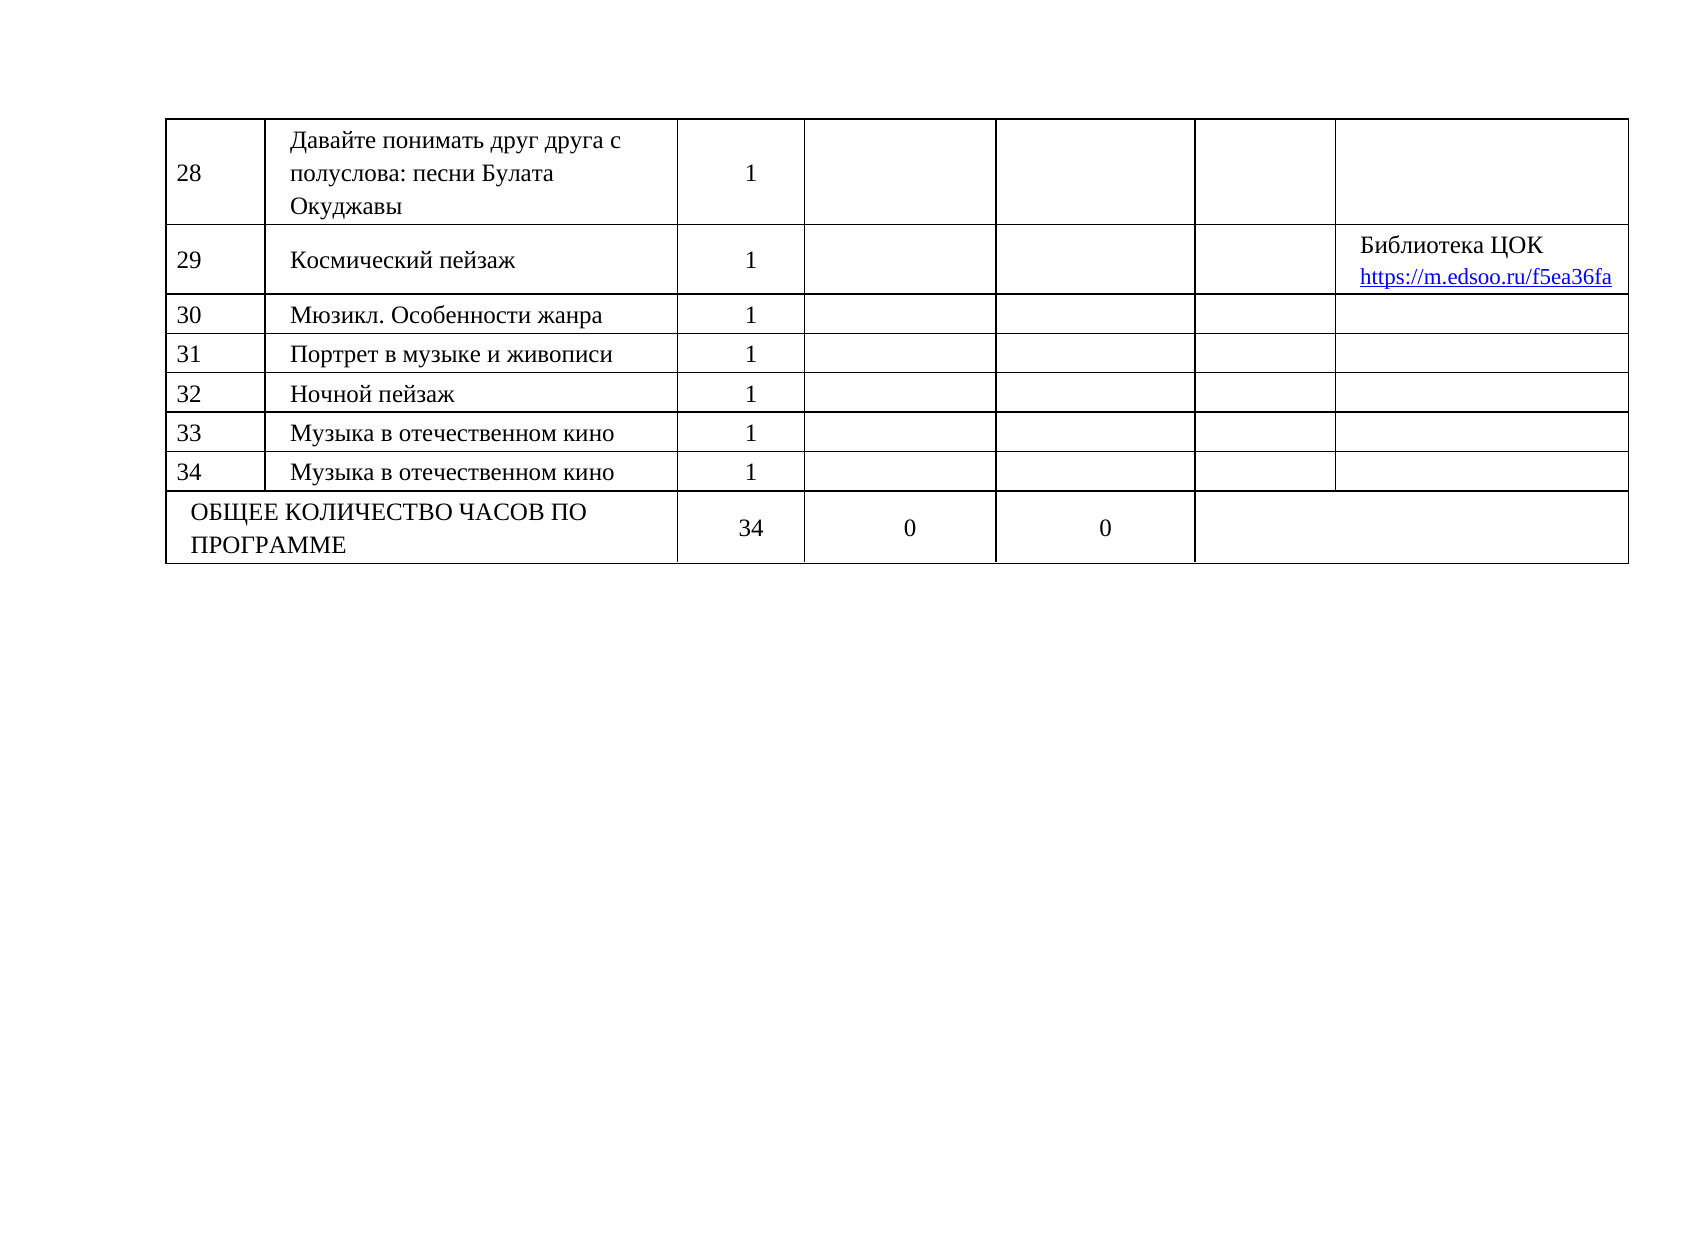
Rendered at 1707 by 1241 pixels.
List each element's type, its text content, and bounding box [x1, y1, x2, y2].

table_cell Музыка в отечественном кино [266, 413, 677, 451]
table_cell 32 [167, 373, 264, 411]
table_cell [1196, 492, 1628, 562]
table_cell [1336, 295, 1628, 332]
table_cell [1336, 120, 1628, 223]
table_cell [997, 120, 1194, 223]
table_cell Портрет в музыке и живописи [266, 334, 677, 372]
table_cell [805, 373, 995, 411]
table_cell Мюзикл. Особенности жанра [266, 295, 677, 332]
table_cell [1196, 295, 1335, 332]
table_cell Библиотека ЦОК https://m.edsoo.ru/f5ea36fa [1336, 225, 1628, 293]
table_cell [1196, 225, 1335, 293]
table_cell [805, 452, 995, 490]
table_cell 1 [678, 225, 804, 293]
table_cell [997, 373, 1194, 411]
table_cell 33 [167, 413, 264, 451]
table_cell [1336, 452, 1628, 490]
table_cell Космический пейзаж [266, 225, 677, 293]
table_cell [997, 295, 1194, 332]
table_cell [1336, 373, 1628, 411]
table_cell [1196, 334, 1335, 372]
table_cell 30 [167, 295, 264, 332]
table_cell [997, 413, 1194, 451]
table_cell Ночной пейзаж [266, 373, 677, 411]
table_cell 0 [997, 492, 1194, 562]
table_cell [1196, 373, 1335, 411]
table_cell 1 [678, 334, 804, 372]
table_cell 1 [678, 413, 804, 451]
table_cell [997, 225, 1194, 293]
table_cell [805, 334, 995, 372]
table_cell 0 [805, 492, 995, 562]
table_cell [805, 225, 995, 293]
table_cell Музыка в отечественном кино [266, 452, 677, 490]
table_cell [805, 120, 995, 223]
table_cell 1 [678, 120, 804, 223]
table_cell 29 [167, 225, 264, 293]
table_cell ОБЩЕЕ КОЛИЧЕСТВО ЧАСОВ ПО ПРОГРАММЕ [167, 492, 677, 562]
table_cell [1336, 413, 1628, 451]
table_cell [1196, 413, 1335, 451]
table_cell [1196, 120, 1335, 223]
table_cell 1 [678, 373, 804, 411]
table_cell 34 [678, 492, 804, 562]
table_cell [805, 413, 995, 451]
table_cell 31 [167, 334, 264, 372]
table_cell 34 [167, 452, 264, 490]
table_cell [805, 295, 995, 332]
table_cell [1336, 334, 1628, 372]
table_cell [1196, 452, 1335, 490]
table_cell [997, 334, 1194, 372]
table_cell [997, 452, 1194, 490]
table_cell 1 [678, 452, 804, 490]
table_cell 28 [167, 120, 264, 223]
table_cell 1 [678, 295, 804, 332]
table_cell Давайте понимать друг друга с полуслова: песни Булата Окуджавы [266, 120, 677, 223]
